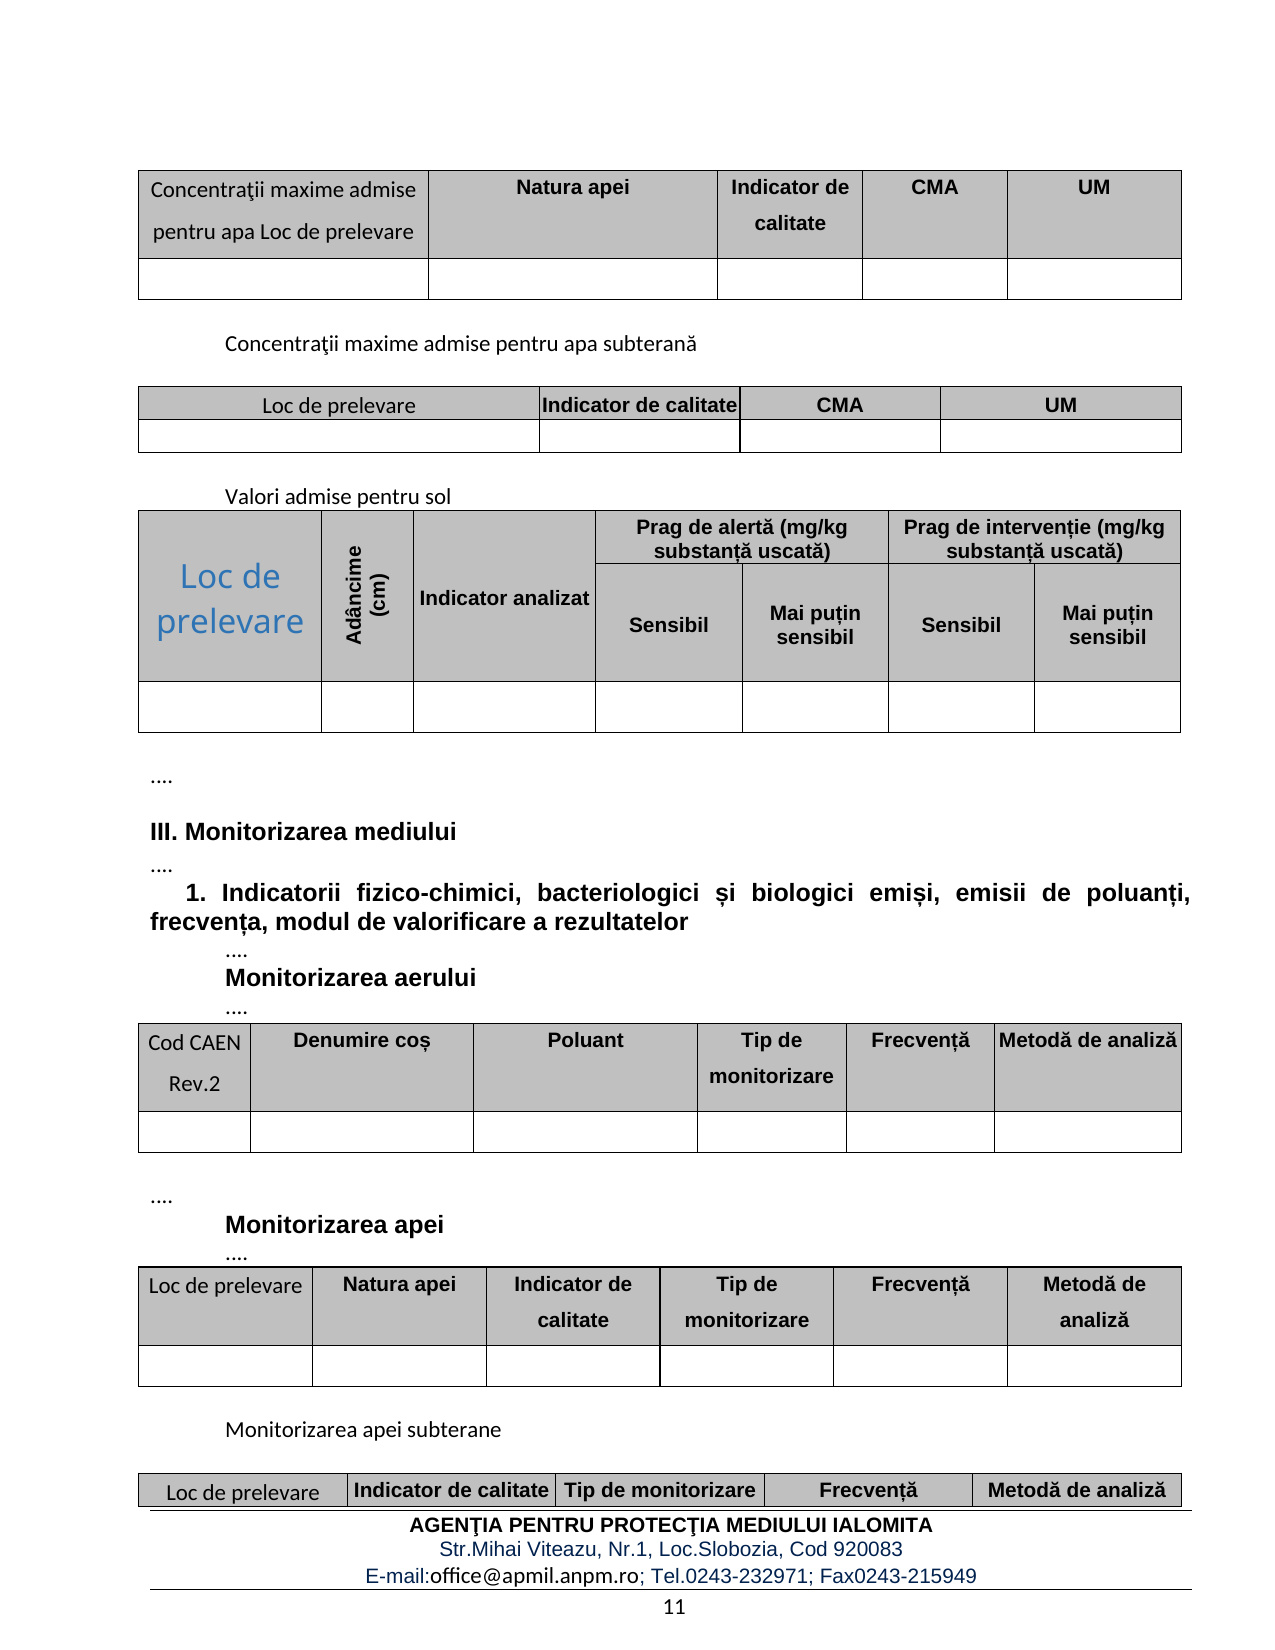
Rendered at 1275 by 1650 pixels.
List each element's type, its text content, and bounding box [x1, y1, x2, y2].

text Monitorizarea apei [225, 1210, 1192, 1238]
subtitle III. Monitorizarea mediului [150, 817, 1192, 846]
text Monitorizarea aerului [194, 963, 1192, 992]
subtitle 1. Indicatorii fizico-chimici, bacteriologici și biologici emiși, emisii de poluanți, frecvența, modul de valorificare a rezultatelor [150, 878, 1192, 935]
